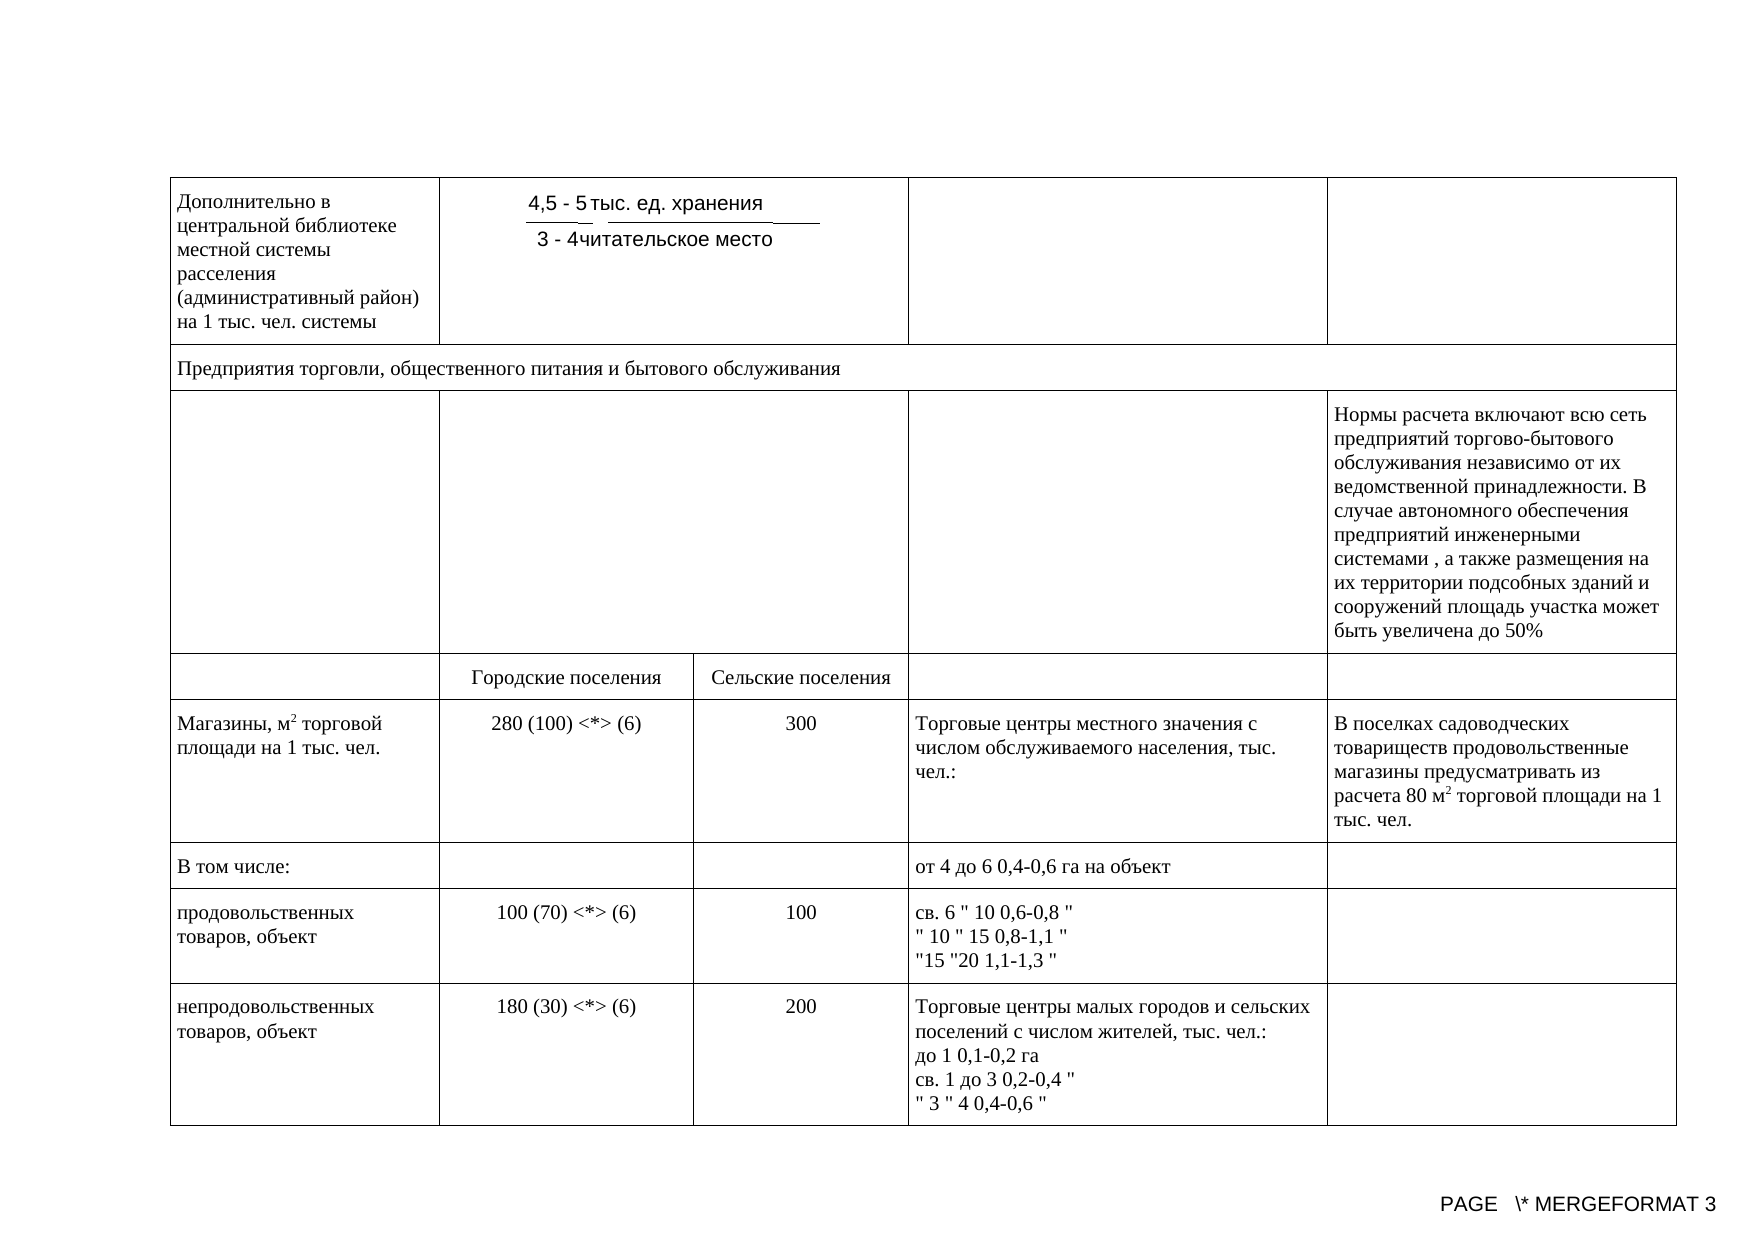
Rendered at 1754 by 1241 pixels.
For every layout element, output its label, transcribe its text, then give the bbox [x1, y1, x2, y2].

table_cell Сельские поселения [694, 654, 908, 699]
table_cell [440, 843, 693, 888]
table_cell В том числе: [171, 843, 439, 888]
table_cell [440, 391, 908, 653]
table_cell 100 (70) <*> (6) [440, 889, 693, 983]
table_cell Предприятия торговли, общественного питания и бытового обслуживания [171, 345, 1676, 390]
table_cell [909, 654, 1327, 699]
table_cell В поселках садоводческих товариществ продовольственные магазины предусматривать из расчета 80 м2 торговой площади на 1 тыс. чел. [1328, 700, 1676, 842]
table_cell продовольственных товаров, объект [171, 889, 439, 983]
table_cell [1328, 178, 1676, 344]
table_cell от 4 до 6 0,4-0,6 га на объект [909, 843, 1327, 888]
table_cell [1328, 984, 1676, 1125]
table_cell Нормы расчета включают всю сеть предприятий торгово-бытового обслуживания независимо от их ведомственной принадлежности. В случае автономного обеспечения предприятий инженерными системами , а также размещения на их территории подсобных зданий и сооружений площадь участка может быть увеличена до 50% [1328, 391, 1676, 653]
table_cell [1328, 654, 1676, 699]
table_cell [909, 178, 1327, 344]
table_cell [171, 984, 439, 1125]
table_cell Дополнительно в центральной библиотеке местной системы расселения (административный район) на 1 тыс. чел. системы [171, 178, 439, 344]
table_cell св. 6 " 10 0,6-0,8 " " 10 " 15 0,8-1,1 " "15 "20 1,1-1,3 " [909, 889, 1327, 983]
table_cell 200 [694, 984, 908, 1125]
table_cell 100 [694, 889, 908, 983]
table_cell [171, 654, 439, 699]
table_cell 300 [694, 700, 908, 842]
table_cell 280 (100) <*> (6) [440, 700, 693, 842]
table_cell [694, 843, 908, 888]
table_cell [1328, 843, 1676, 888]
table_cell Городские поселения [440, 654, 693, 699]
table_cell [909, 984, 1327, 1125]
table_cell Торговые центры местного значения с числом обслуживаемого населения, тыс. чел.: [909, 700, 1327, 842]
table_cell [909, 391, 1327, 653]
table_cell Магазины, м2 торговой площади на 1 тыс. чел. [171, 700, 439, 842]
table_cell [440, 178, 908, 344]
table_cell [171, 391, 439, 653]
table_cell 180 (30) <*> (6) [440, 984, 693, 1125]
table_cell [1328, 889, 1676, 983]
